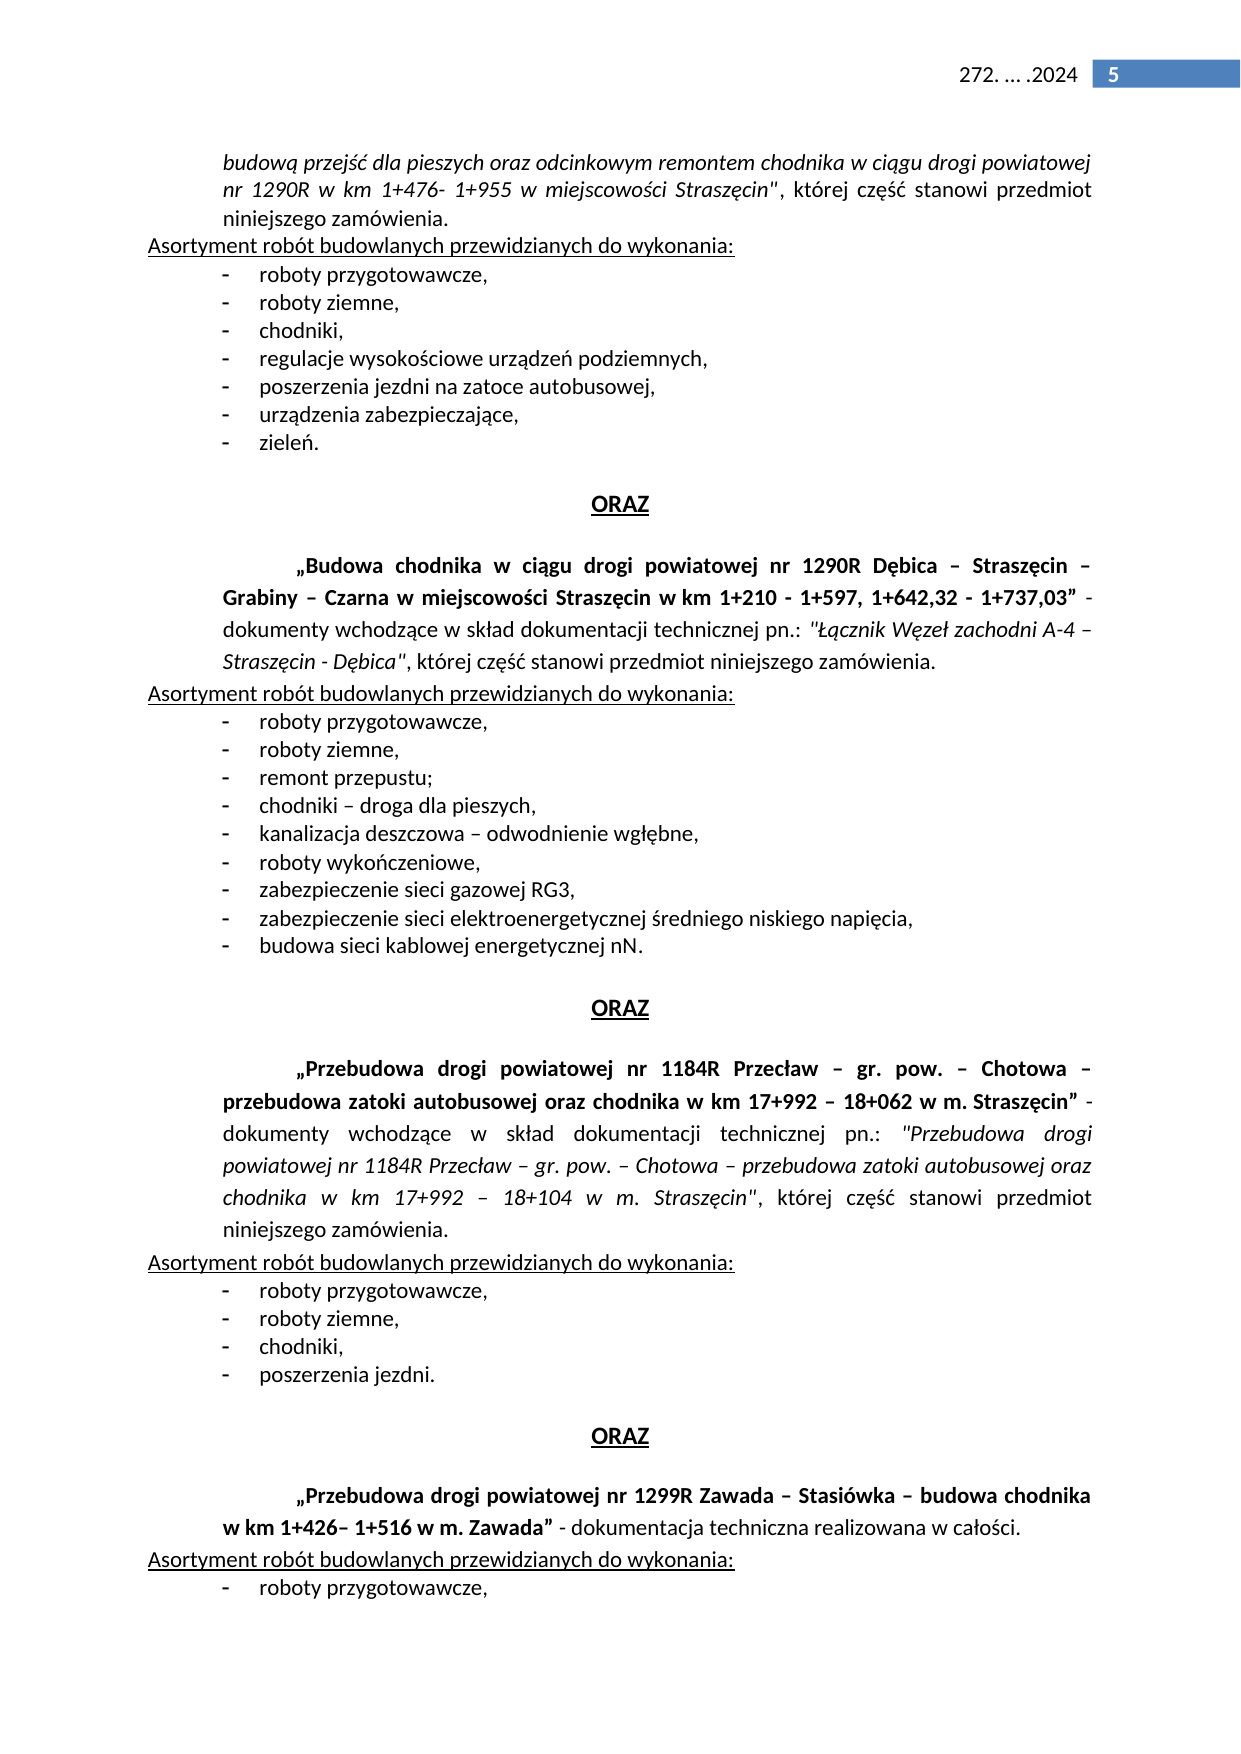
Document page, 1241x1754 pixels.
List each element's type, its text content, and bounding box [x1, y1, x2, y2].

list urządzenia zabezpieczające, [222, 400, 1093, 428]
list poszerzenia jezdni. [222, 1360, 1093, 1388]
text „Przebudowa drogi powiatowej nr 1184R Przecław – gr. pow. – Chotowa – przebudowa zatoki autobusowej oraz chodnika w km 17+992 – 18+062 w m. Straszęcin” - dokumenty wchodzące w skład dokumentacji technicznej pn.: "Przebudowa drogi powiatowej nr 1184R Przecław – gr. pow. – Chotowa – przebudowa zatoki autobusowej oraz chodnika w km 17+992 – 18+104 w m. Straszęcin", której część stanowi przedmiot niniejszego zamówienia. [223, 1054, 1093, 1243]
list roboty przygotowawcze, [222, 260, 1093, 288]
list roboty przygotowawcze, [222, 707, 1093, 736]
text Asortyment robót budowlanych przewidzianych do wykonania: [148, 679, 1093, 707]
list budowa sieci kablowej energetycznej nN. [222, 932, 1093, 960]
list roboty przygotowawcze, [222, 1573, 1093, 1601]
list poszerzenia jezdni na zatoce autobusowej, [222, 372, 1093, 400]
list zabezpieczenie sieci gazowej RG3, [222, 876, 1093, 904]
list roboty ziemne, [222, 1304, 1093, 1332]
list zabezpieczenie sieci elektroenergetycznej średniego niskiego napięcia, [222, 904, 1093, 932]
text ORAZ [148, 488, 1093, 518]
list roboty ziemne, [222, 288, 1093, 316]
list remont przepustu; [222, 763, 1093, 792]
list zieleń. [222, 428, 1093, 456]
text Asortyment robót budowlanych przewidzianych do wykonania: [148, 232, 1093, 260]
text Asortyment robót budowlanych przewidzianych do wykonania: [148, 1248, 1093, 1276]
list roboty wykończeniowe, [222, 848, 1093, 876]
list kanalizacja deszczowa – odwodnienie wgłębne, [222, 819, 1093, 848]
list chodniki, [222, 316, 1093, 344]
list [185, 148, 1093, 232]
text Asortyment robót budowlanych przewidzianych do wykonania: [148, 1545, 1093, 1573]
list roboty przygotowawcze, [222, 1276, 1093, 1304]
text ORAZ [148, 1420, 1093, 1451]
list regulacje wysokościowe urządzeń podziemnych, [222, 344, 1093, 372]
text „Budowa chodnika w ciągu drogi powiatowej nr 1290R Dębica – Straszęcin – Grabiny – Czarna w miejscowości Straszęcin w km 1+210 - 1+597, 1+642,32 - 1+737,03” - dokumenty wchodzące w skład dokumentacji technicznej pn.: "Łącznik Węzeł zachodni A-4 – Straszęcin - Dębica", której część stanowi przedmiot niniejszego zamówienia. [223, 551, 1093, 675]
list chodniki – droga dla pieszych, [222, 792, 1093, 819]
text „Przebudowa drogi powiatowej nr 1299R Zawada – Stasiówka – budowa chodnika w km 1+426– 1+516 w m. Zawada” - dokumentacja techniczna realizowana w całości. [223, 1481, 1093, 1541]
list chodniki, [222, 1332, 1093, 1360]
list roboty ziemne, [222, 736, 1093, 763]
text ORAZ [148, 992, 1093, 1022]
